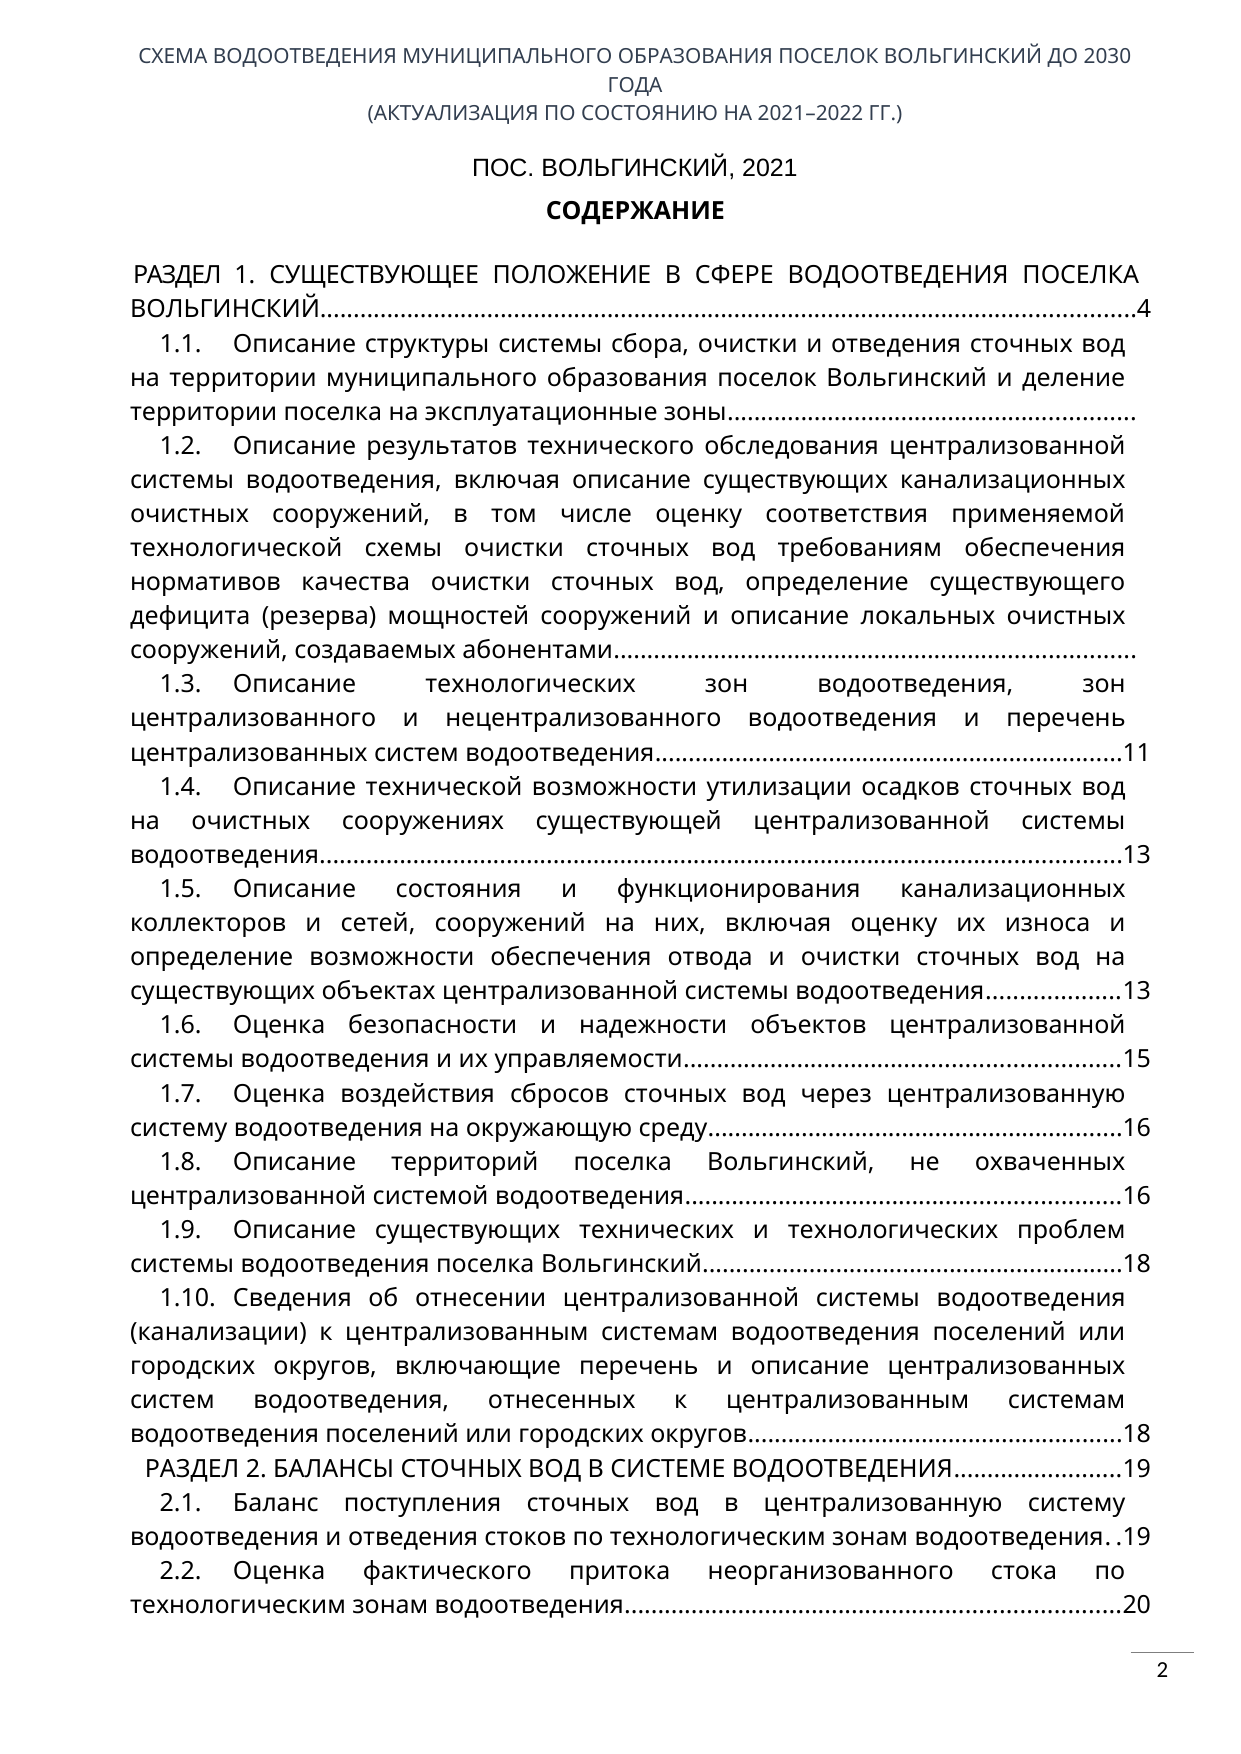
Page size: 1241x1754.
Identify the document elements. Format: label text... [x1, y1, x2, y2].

text СОДЕРЖАНИЕ [119, 193, 1152, 227]
text ПОС. ВОЛЬГИНСКИЙ, 2021 [118, 153, 1152, 182]
